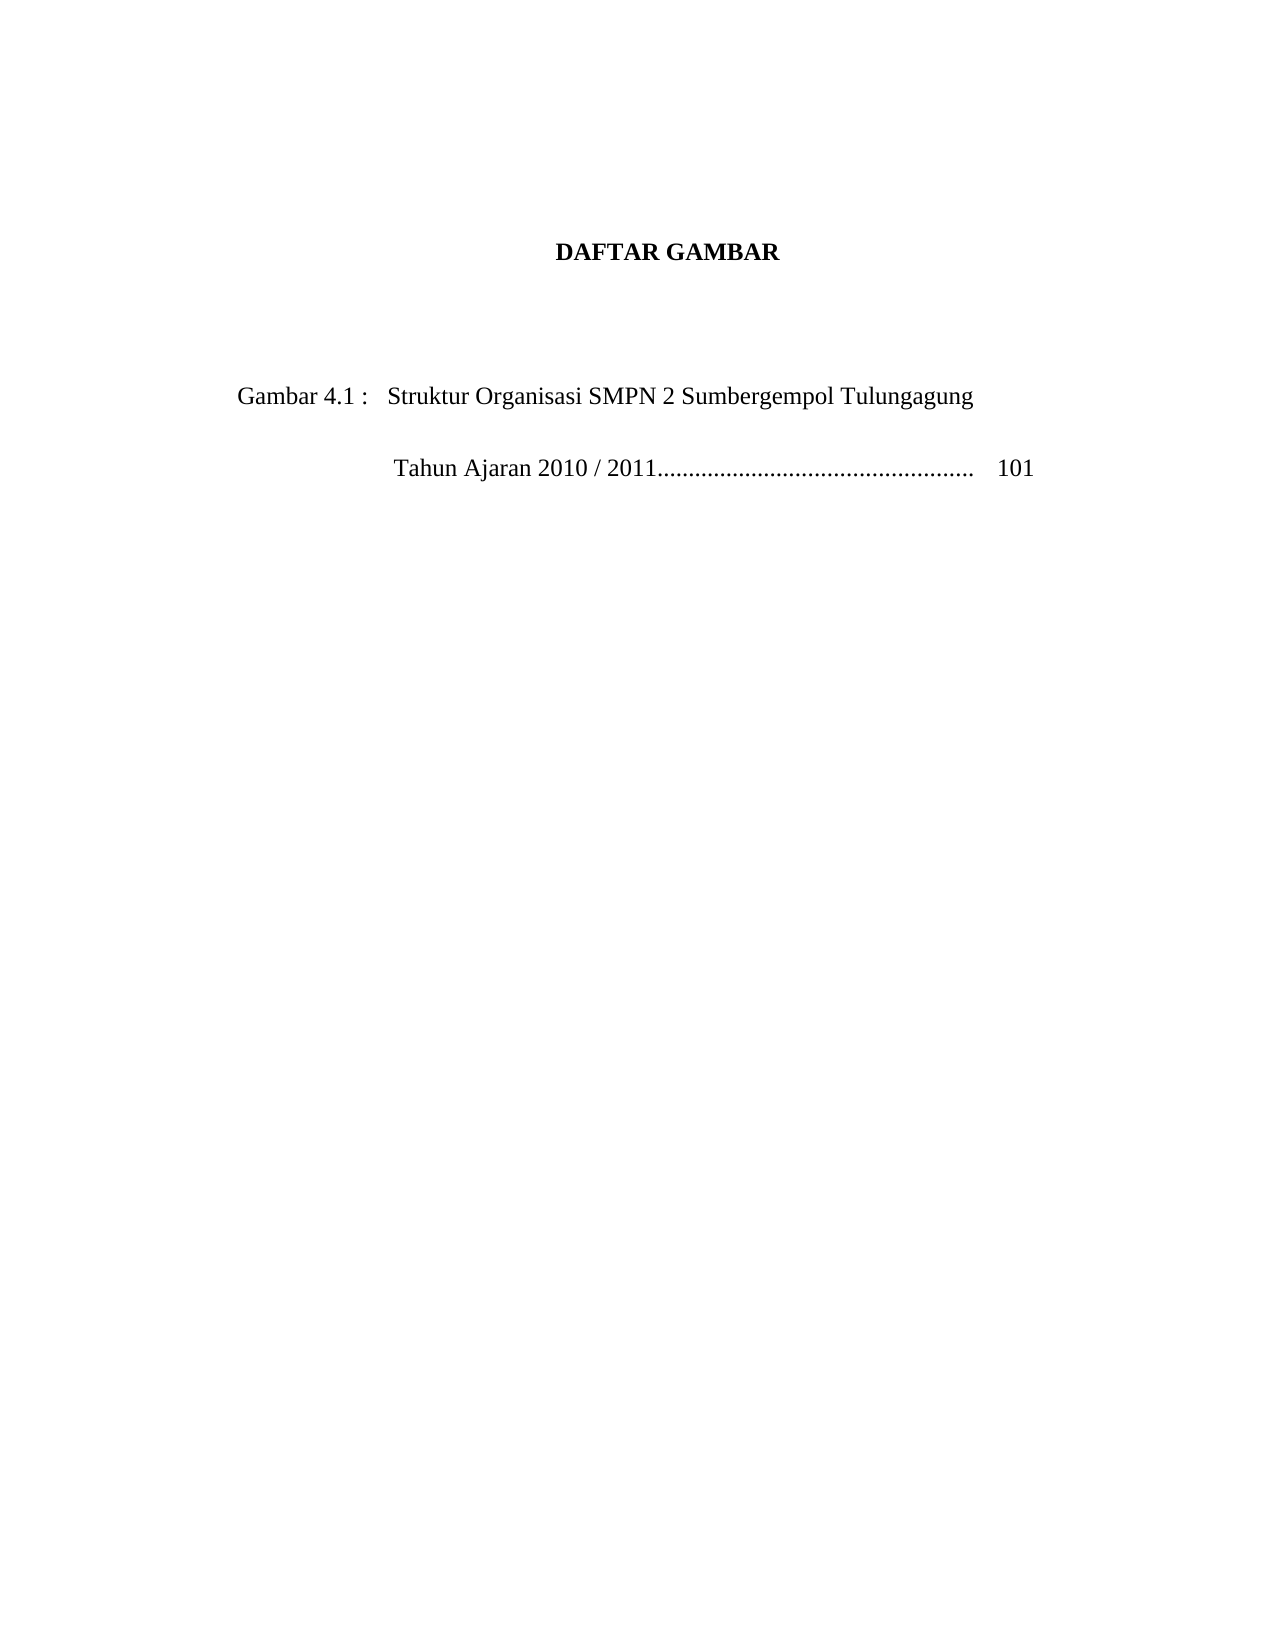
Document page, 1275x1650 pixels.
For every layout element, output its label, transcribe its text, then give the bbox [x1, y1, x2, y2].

text DAFTAR GAMBAR [237, 237, 1098, 266]
text Tahun Ajaran 2010 / 2011 101 [237, 453, 1098, 482]
text Gambar 4.1 : Struktur Organisasi SMPN 2 Sumbergempol Tulungagung [237, 381, 1098, 409]
